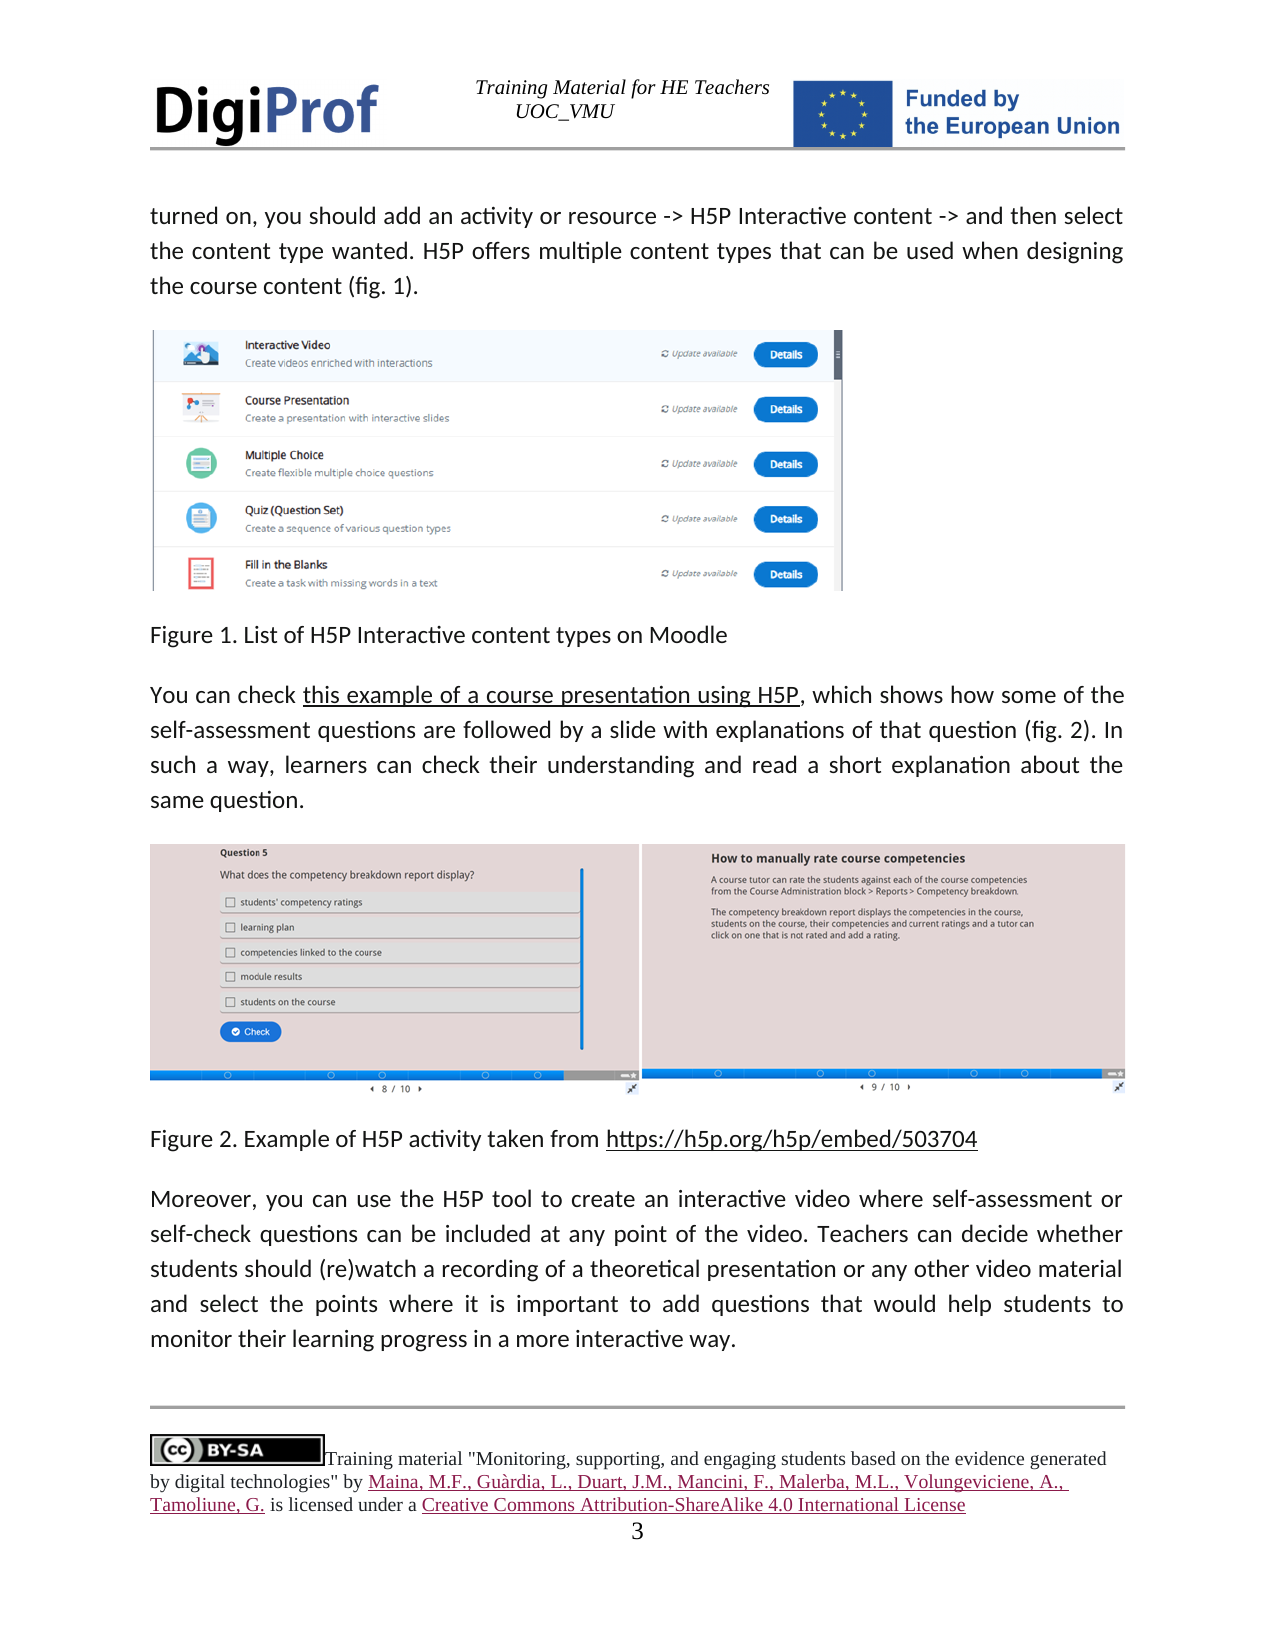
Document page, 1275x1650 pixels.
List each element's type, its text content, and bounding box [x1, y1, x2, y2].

picture [150, 1434, 325, 1466]
picture [150, 79, 388, 147]
text You can check this example of a course presentation using H5P, which shows how some of the self-assessment questions are followed by a slide with explanations of that question (fig. 2). In such a way, learners can check their understanding and read a short explanation about the same question. [150, 679, 1125, 815]
picture [150, 844, 1125, 1095]
picture [150, 330, 847, 591]
picture [790, 79, 1125, 147]
text Figure 1. List of H5P Interactive content types on Moodle [150, 619, 1125, 650]
text Figure 2. Example of H5P activity taken from https://h5p.org/h5p/embed/503704 [150, 1123, 1125, 1154]
text Moreover, you can use the H5P tool to create an interactive video where self-assessment or self-check questions can be included at any point of the video. Teachers can decide whether students should (re)watch a recording of a theoretical presentation or any other video material and select the points where it is important to add questions that would help students to monitor their learning progress in a more interactive way. [150, 1183, 1125, 1354]
